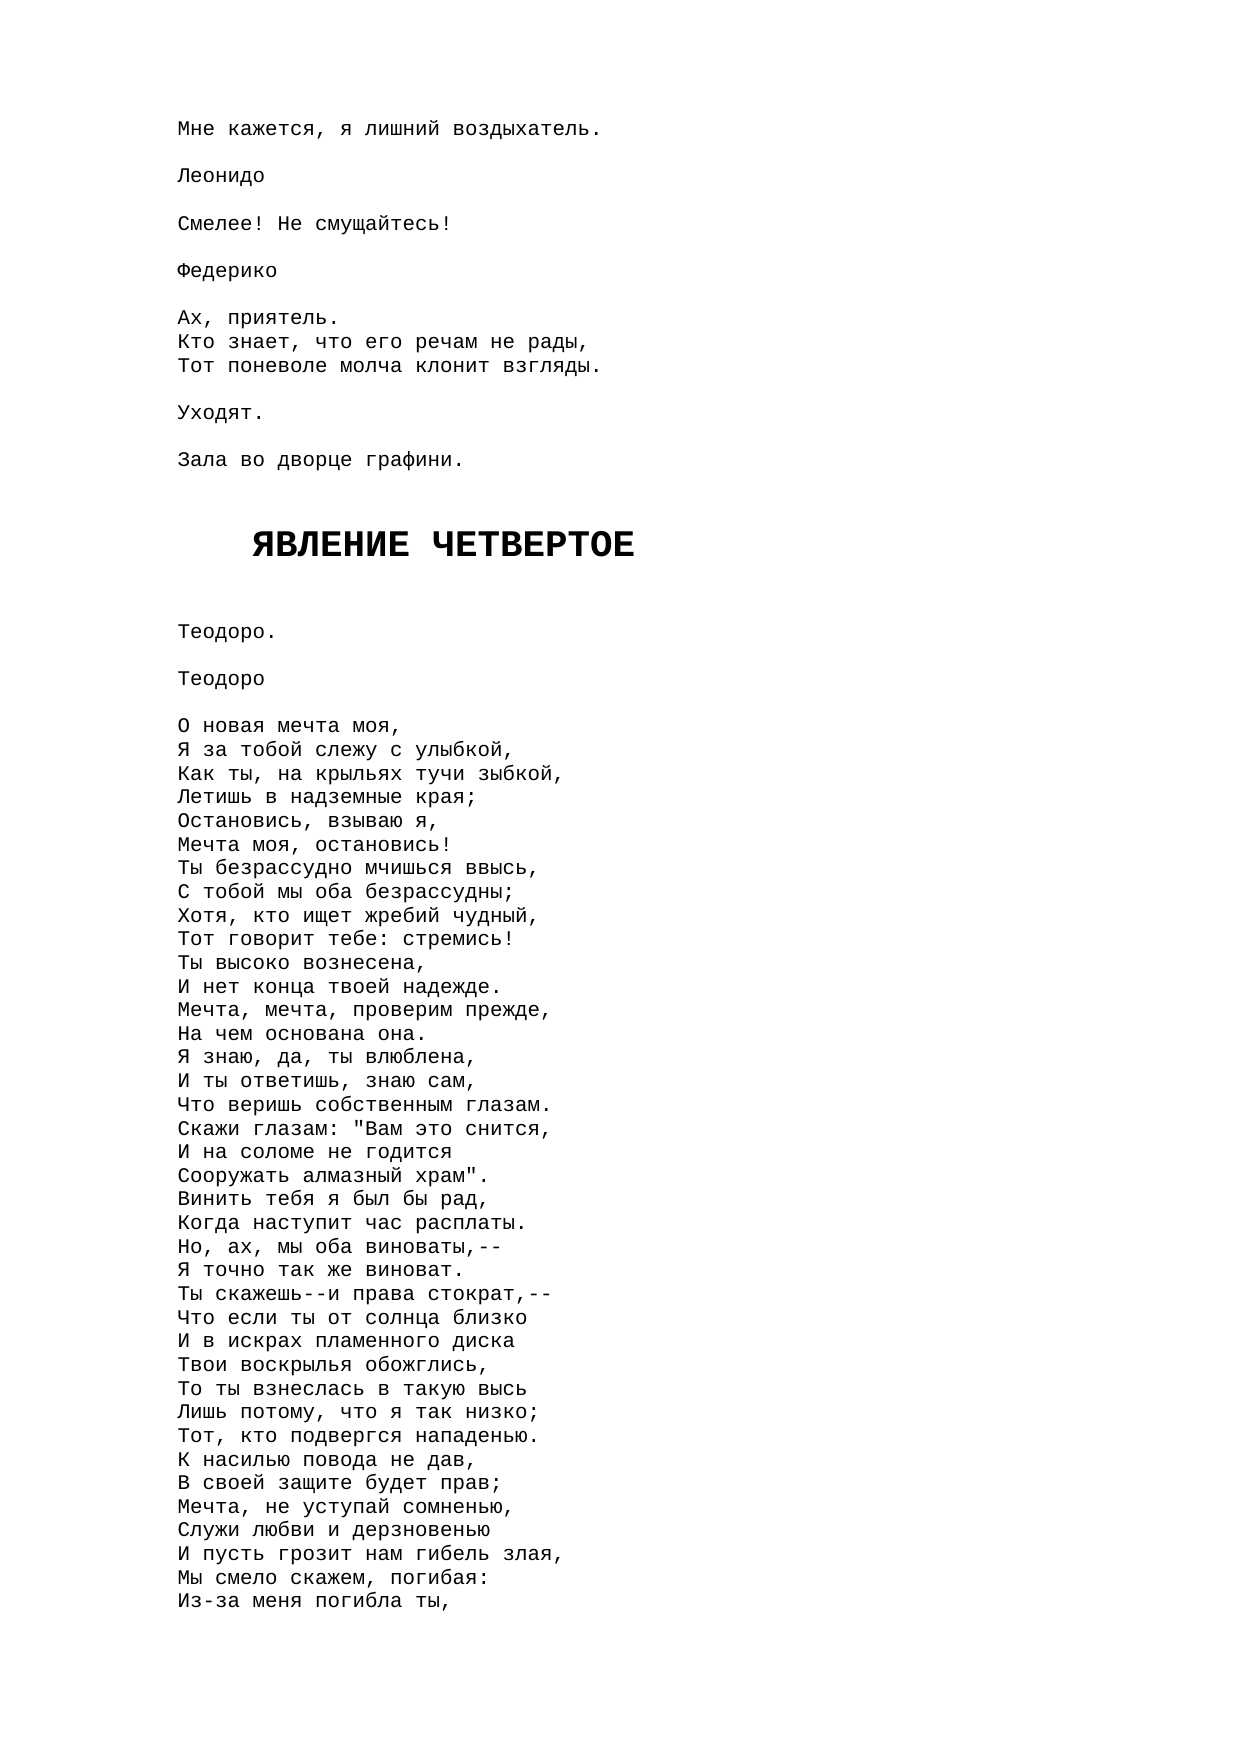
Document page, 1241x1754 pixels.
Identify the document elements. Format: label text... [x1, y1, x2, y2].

text Ах, приятель. [177, 307, 1152, 331]
text Что веришь собственным глазам. [177, 1094, 1152, 1117]
text Но, ах, мы оба виноваты,-- [177, 1236, 1152, 1259]
text Мечта моя, остановись! [177, 834, 1152, 857]
text То ты взнеслась в такую высь [177, 1378, 1152, 1401]
text Когда наступит час расплаты. [177, 1212, 1152, 1236]
text Летишь в надземные края; [177, 786, 1152, 810]
text Что если ты от солнца близко [177, 1307, 1152, 1330]
text Теодоро. [177, 621, 1152, 644]
text К насилью повода не дав, [177, 1448, 1152, 1472]
text Я точно так же виноват. [177, 1259, 1152, 1283]
text Мне кажется, я лишний воздыхатель. [177, 118, 1152, 142]
text И пусть грозит нам гибель злая, [177, 1543, 1152, 1567]
text И ты ответишь, знаю сам, [177, 1070, 1152, 1094]
text Хотя, кто ищет жребий чудный, [177, 905, 1152, 928]
subtitle ЯВЛЕНИЕ ЧЕТВЕРТОЕ [252, 526, 1152, 568]
text О новая мечта моя, [177, 716, 1152, 739]
text Мечта, не уступай сомненью, [177, 1496, 1152, 1519]
text И на соломе не годится [177, 1141, 1152, 1165]
text Тот поневоле молча клонит взгляды. [177, 354, 1152, 378]
text Ты безрассудно мчишься ввысь, [177, 857, 1152, 881]
text Мы смело скажем, погибая: [177, 1567, 1152, 1590]
text Лишь потому, что я так низко; [177, 1401, 1152, 1425]
text Смелее! Не смущайтесь! [177, 213, 1152, 236]
text Кто знает, что его речам не рады, [177, 331, 1152, 354]
text Я знаю, да, ты влюблена, [177, 1047, 1152, 1070]
text Твои воскрылья обожглись, [177, 1354, 1152, 1378]
text Зала во дворце графини. [177, 449, 1152, 473]
text В своей защите будет прав; [177, 1472, 1152, 1496]
text И нет конца твоей надежде. [177, 976, 1152, 999]
text Теодоро [177, 668, 1152, 692]
text Сооружать алмазный храм". [177, 1165, 1152, 1188]
text Остановись, взываю я, [177, 810, 1152, 834]
text Ты высоко вознесена, [177, 952, 1152, 976]
text Тот, кто подвергся нападенью. [177, 1425, 1152, 1448]
text Леонидо [177, 165, 1152, 189]
text На чем основана она. [177, 1023, 1152, 1047]
text Мечта, мечта, проверим прежде, [177, 999, 1152, 1023]
text И в искрах пламенного диска [177, 1330, 1152, 1354]
text Я за тобой слежу с улыбкой, [177, 739, 1152, 763]
text Служи любви и дерзновенью [177, 1519, 1152, 1543]
text Винить тебя я был бы рад, [177, 1188, 1152, 1212]
text Тот говорит тебе: стремись! [177, 928, 1152, 952]
text Скажи глазам: "Вам это снится, [177, 1117, 1152, 1141]
text Как ты, на крыльях тучи зыбкой, [177, 763, 1152, 786]
text Федерико [177, 260, 1152, 284]
text Ты скажешь--и права стократ,-- [177, 1283, 1152, 1307]
text С тобой мы оба безрассудны; [177, 881, 1152, 905]
text Из-за меня погибла ты, [177, 1590, 1152, 1614]
text Уходят. [177, 402, 1152, 426]
